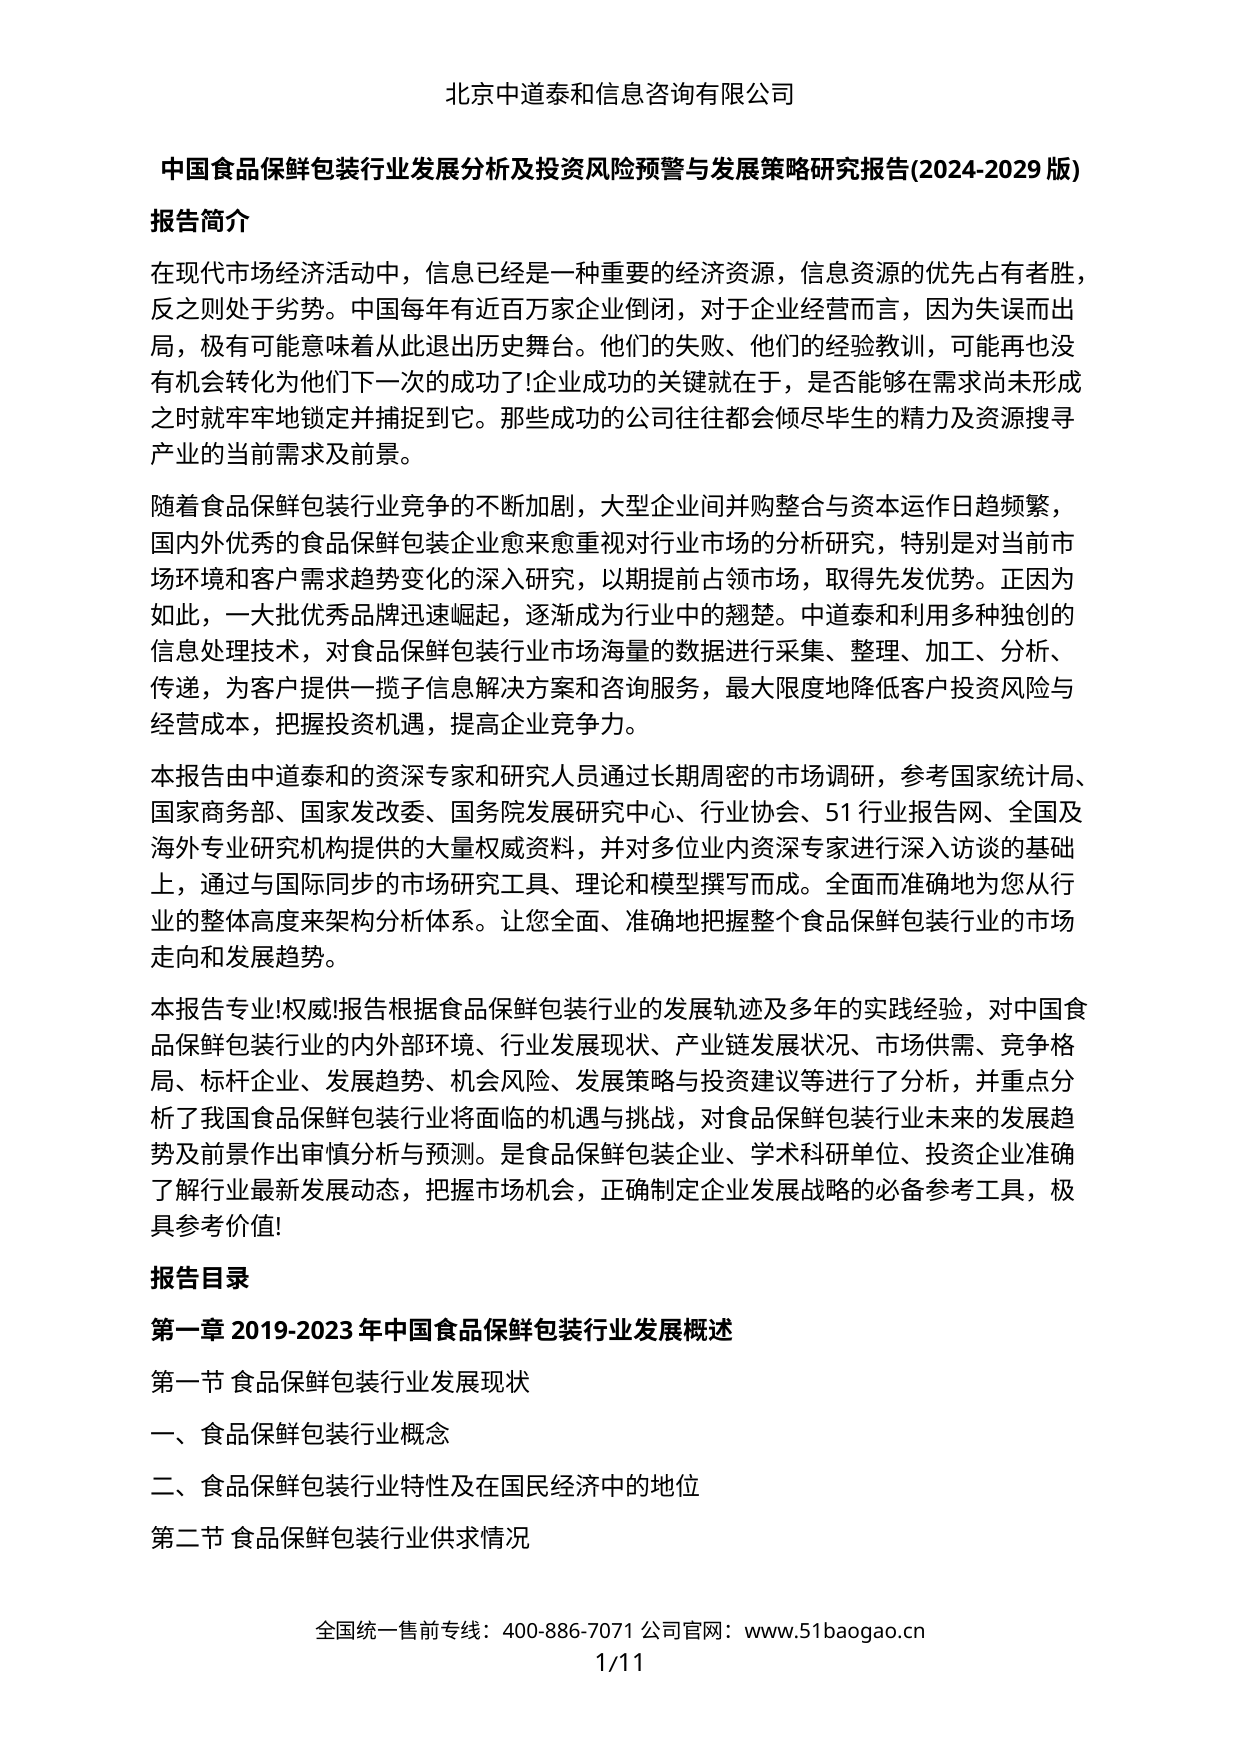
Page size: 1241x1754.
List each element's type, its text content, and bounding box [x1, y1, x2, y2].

text 第一节 食品保鲜包装行业发展现状 [150, 1362, 1090, 1399]
text 二、食品保鲜包装行业特性及在国民经济中的地位 [150, 1466, 1090, 1502]
text 报告目录 [150, 1259, 1090, 1295]
text 本报告由中道泰和的资深专家和研究人员通过长期周密的市场调研，参考国家统计局、国家商务部、国家发改委、国务院发展研究中心、行业协会、51行业报告网、全国及海外专业研究机构提供的大量权威资料，并对多位业内资深专家进行深入访谈的基础上，通过与国际同步的市场研究工具、理论和模型撰写而成。全面而准确地为您从行业的整体高度来架构分析体系。让您全面、准确地把握整个食品保鲜包装行业的市场走向和发展趋势。 [150, 756, 1090, 974]
text 报告简介 [150, 202, 1090, 238]
text 随着食品保鲜包装行业竞争的不断加剧，大型企业间并购整合与资本运作日趋频繁，国内外优秀的食品保鲜包装企业愈来愈重视对行业市场的分析研究，特别是对当前市场环境和客户需求趋势变化的深入研究，以期提前占领市场，取得先发优势。正因为如此，一大批优秀品牌迅速崛起，逐渐成为行业中的翘楚。中道泰和利用多种独创的信息处理技术，对食品保鲜包装行业市场海量的数据进行采集、整理、加工、分析、传递，为客户提供一揽子信息解决方案和咨询服务，最大限度地降低客户投资风险与经营成本，把握投资机遇，提高企业竞争力。 [150, 487, 1090, 741]
text 第二节 食品保鲜包装行业供求情况 [150, 1518, 1090, 1554]
text 中国食品保鲜包装行业发展分析及投资风险预警与发展策略研究报告(2024-2029版) [150, 150, 1090, 186]
text 本报告专业!权威!报告根据食品保鲜包装行业的发展轨迹及多年的实践经验，对中国食品保鲜包装行业的内外部环境、行业发展现状、产业链发展状况、市场供需、竞争格局、标杆企业、发展趋势、机会风险、发展策略与投资建议等进行了分析，并重点分析了我国食品保鲜包装行业将面临的机遇与挑战，对食品保鲜包装行业未来的发展趋势及前景作出审慎分析与预测。是食品保鲜包装企业、学术科研单位、投资企业准确了解行业最新发展动态，把握市场机会，正确制定企业发展战略的必备参考工具，极具参考价值! [150, 989, 1090, 1243]
text 在现代市场经济活动中，信息已经是一种重要的经济资源，信息资源的优先占有者胜，反之则处于劣势。中国每年有近百万家企业倒闭，对于企业经营而言，因为失误而出局，极有可能意味着从此退出历史舞台。他们的失败、他们的经验教训，可能再也没有机会转化为他们下一次的成功了!企业成功的关键就在于，是否能够在需求尚未形成之时就牢牢地锁定并捕捉到它。那些成功的公司往往都会倾尽毕生的精力及资源搜寻产业的当前需求及前景。 [150, 254, 1090, 471]
text 一、食品保鲜包装行业概念 [150, 1414, 1090, 1451]
text 第一章 2019-2023年中国食品保鲜包装行业发展概述 [150, 1311, 1090, 1347]
